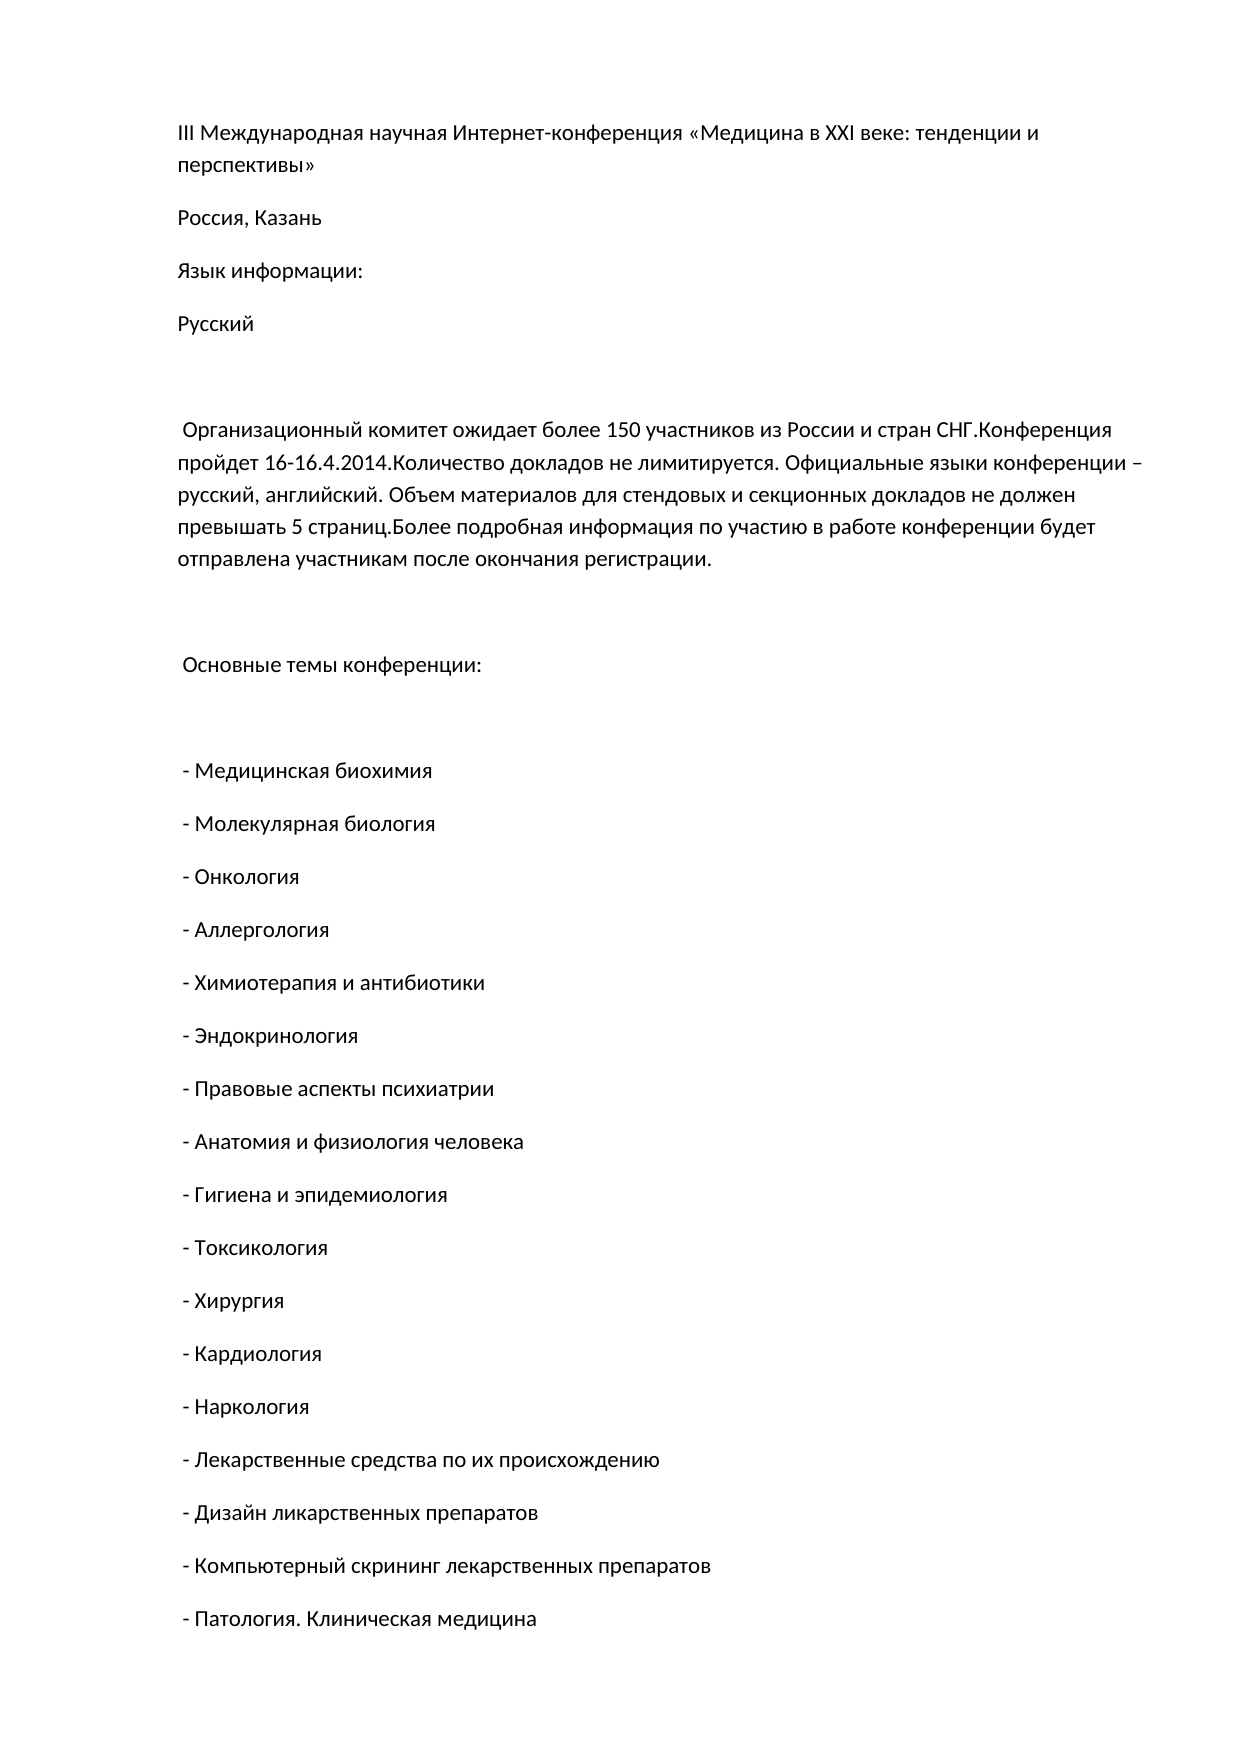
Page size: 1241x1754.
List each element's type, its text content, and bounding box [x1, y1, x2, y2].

text Основные темы конференции: [177, 650, 1152, 678]
text - Лекарственные средства по их происхождению [177, 1446, 1152, 1473]
text - Дизайн ликарственных препаратов [177, 1498, 1152, 1527]
text Россия, Казань [177, 203, 1152, 231]
text - Правовые аспекты психиатрии [177, 1074, 1152, 1102]
text Язык информации: [177, 256, 1152, 284]
text - Компьютерный скрининг лекарственных препаратов [177, 1552, 1152, 1579]
text - Молекулярная биология [177, 809, 1152, 837]
text Русский [177, 309, 1152, 337]
text - Химиотерапия и антибиотики [177, 968, 1152, 996]
text III Международная научная Интернет-конференция «Медицина в XXI веке: тенденции и перспективы» [177, 118, 1152, 178]
text - Хирургия [177, 1286, 1152, 1314]
text - Гигиена и эпидемиология [177, 1180, 1152, 1208]
text - Патология. Клиническая медицина [177, 1604, 1152, 1633]
text - Кардиология [177, 1339, 1152, 1367]
text - Эндокринология [177, 1021, 1152, 1049]
text - Анатомия и физиология человека [177, 1127, 1152, 1155]
text Организационный комитет ожидает более 150 участников из России и стран СНГ.Конференция пройдет 16-16.4.2014.Количество докладов не лимитируется. Официальные языки конференции – русский, английский. Объем материалов для стендовых и секционных докладов не должен превышать 5 страниц.Более подробная информация по участию в работе конференции будет отправлена участникам после окончания регистрации. [177, 415, 1152, 572]
text - Онкология [177, 862, 1152, 890]
text - Медицинская биохимия [177, 756, 1152, 784]
text - Токсикология [177, 1233, 1152, 1261]
text - Аллергология [177, 915, 1152, 943]
text - Наркология [177, 1392, 1152, 1421]
